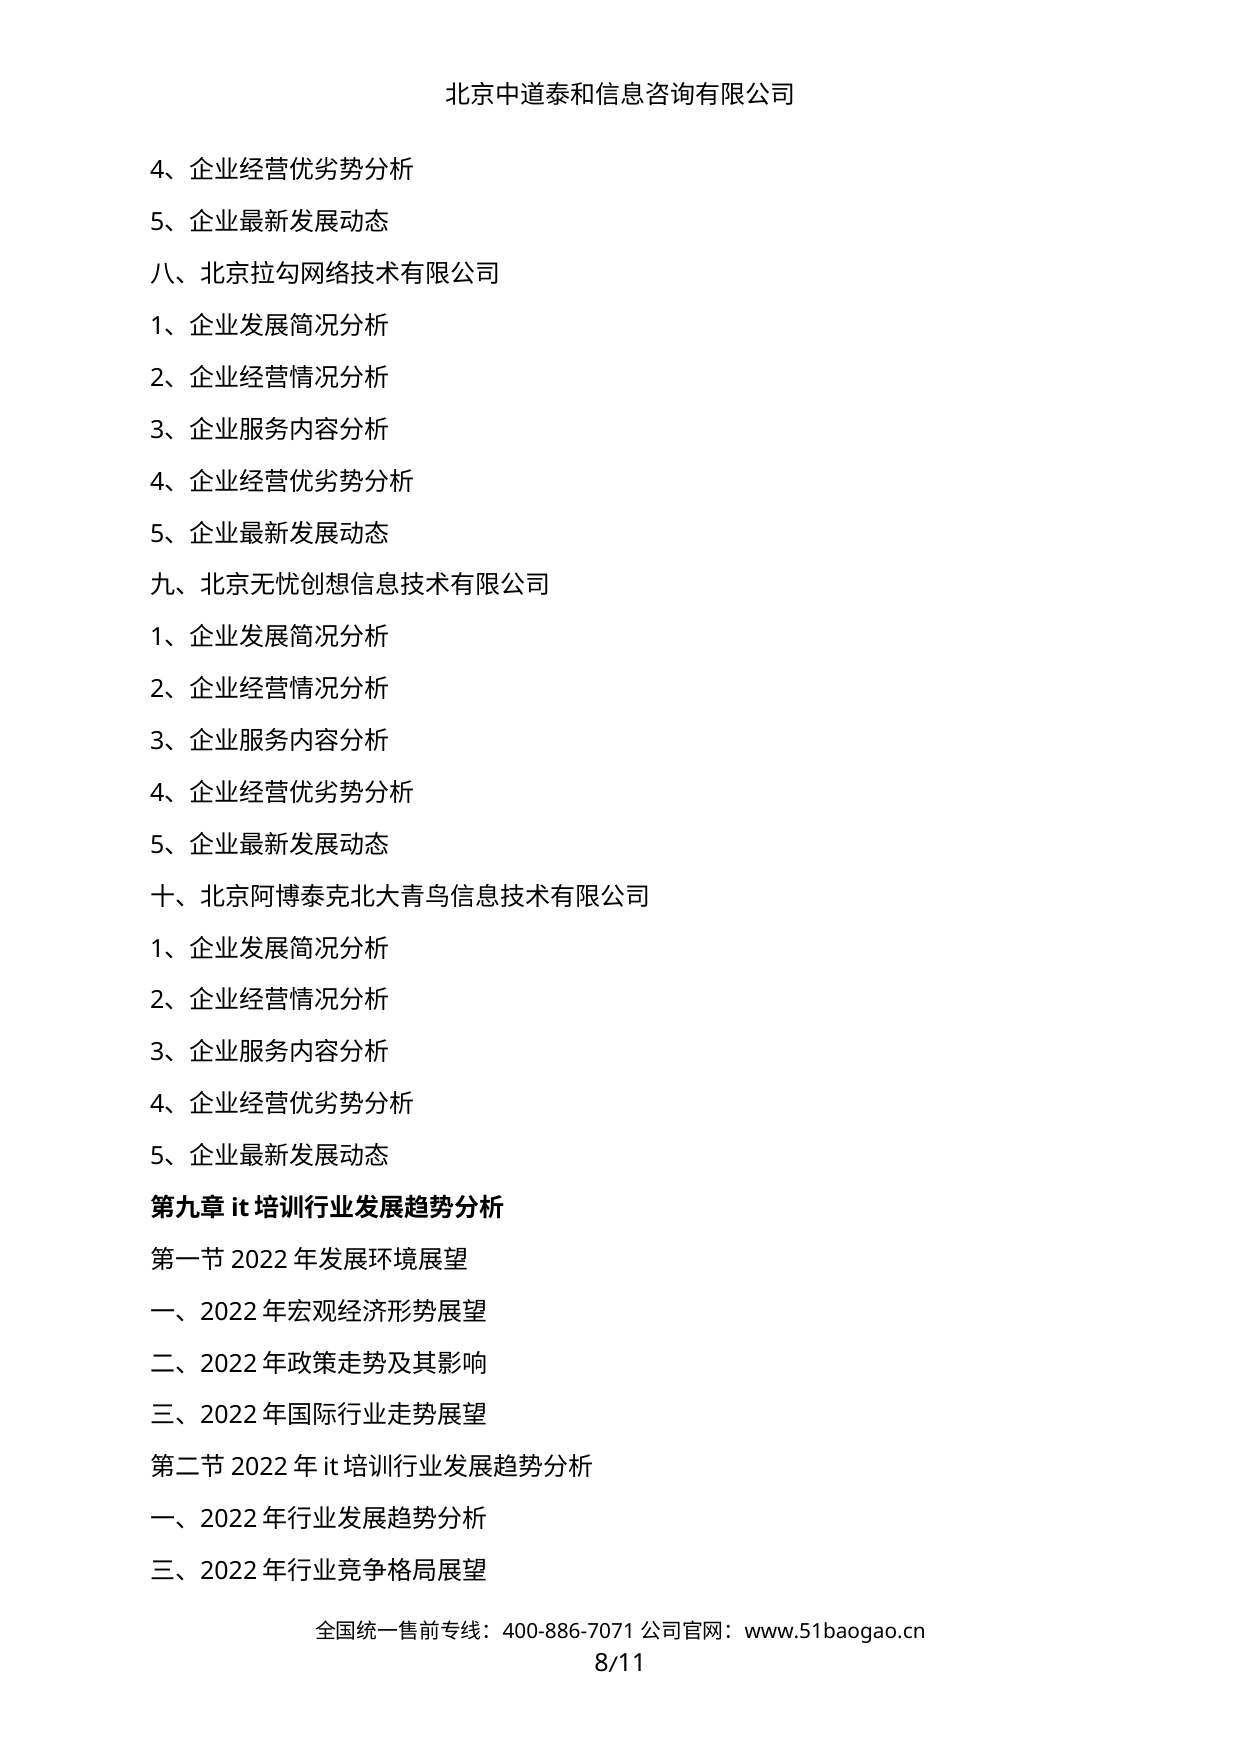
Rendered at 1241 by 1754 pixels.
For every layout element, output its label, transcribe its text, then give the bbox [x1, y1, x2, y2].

text 1、企业发展简况分析 [150, 306, 1090, 342]
text 三、2022年行业竞争格局展望 [150, 1551, 1090, 1587]
text 5、企业最新发展动态 [150, 1136, 1090, 1172]
text 1、企业发展简况分析 [150, 617, 1090, 653]
text 1、企业发展简况分析 [150, 928, 1090, 964]
text 2、企业经营情况分析 [150, 357, 1090, 394]
text 3、企业服务内容分析 [150, 1032, 1090, 1068]
text 5、企业最新发展动态 [150, 513, 1090, 549]
text 4、企业经营优劣势分析 [150, 772, 1090, 809]
text 八、北京拉勾网络技术有限公司 [150, 254, 1090, 290]
text 4、企业经营优劣势分析 [150, 1084, 1090, 1120]
text 第二节 2022年it培训行业发展趋势分析 [150, 1447, 1090, 1483]
text 一、2022年宏观经济形势展望 [150, 1291, 1090, 1327]
text 3、企业服务内容分析 [150, 721, 1090, 757]
text 4、企业经营优劣势分析 [150, 461, 1090, 497]
text 5、企业最新发展动态 [150, 202, 1090, 238]
text 第一节 2022年发展环境展望 [150, 1239, 1090, 1276]
text 5、企业最新发展动态 [150, 824, 1090, 861]
text 十、北京阿博泰克北大青鸟信息技术有限公司 [150, 876, 1090, 912]
text 一、2022年行业发展趋势分析 [150, 1499, 1090, 1535]
text 2、企业经营情况分析 [150, 669, 1090, 705]
text 3、企业服务内容分析 [150, 409, 1090, 446]
text 九、北京无忧创想信息技术有限公司 [150, 565, 1090, 601]
text 2、企业经营情况分析 [150, 980, 1090, 1016]
text 第九章 it培训行业发展趋势分析 [150, 1187, 1090, 1224]
text 4、企业经营优劣势分析 [150, 150, 1090, 186]
text 二、2022年政策走势及其影响 [150, 1343, 1090, 1379]
text 三、2022年国际行业走势展望 [150, 1395, 1090, 1431]
